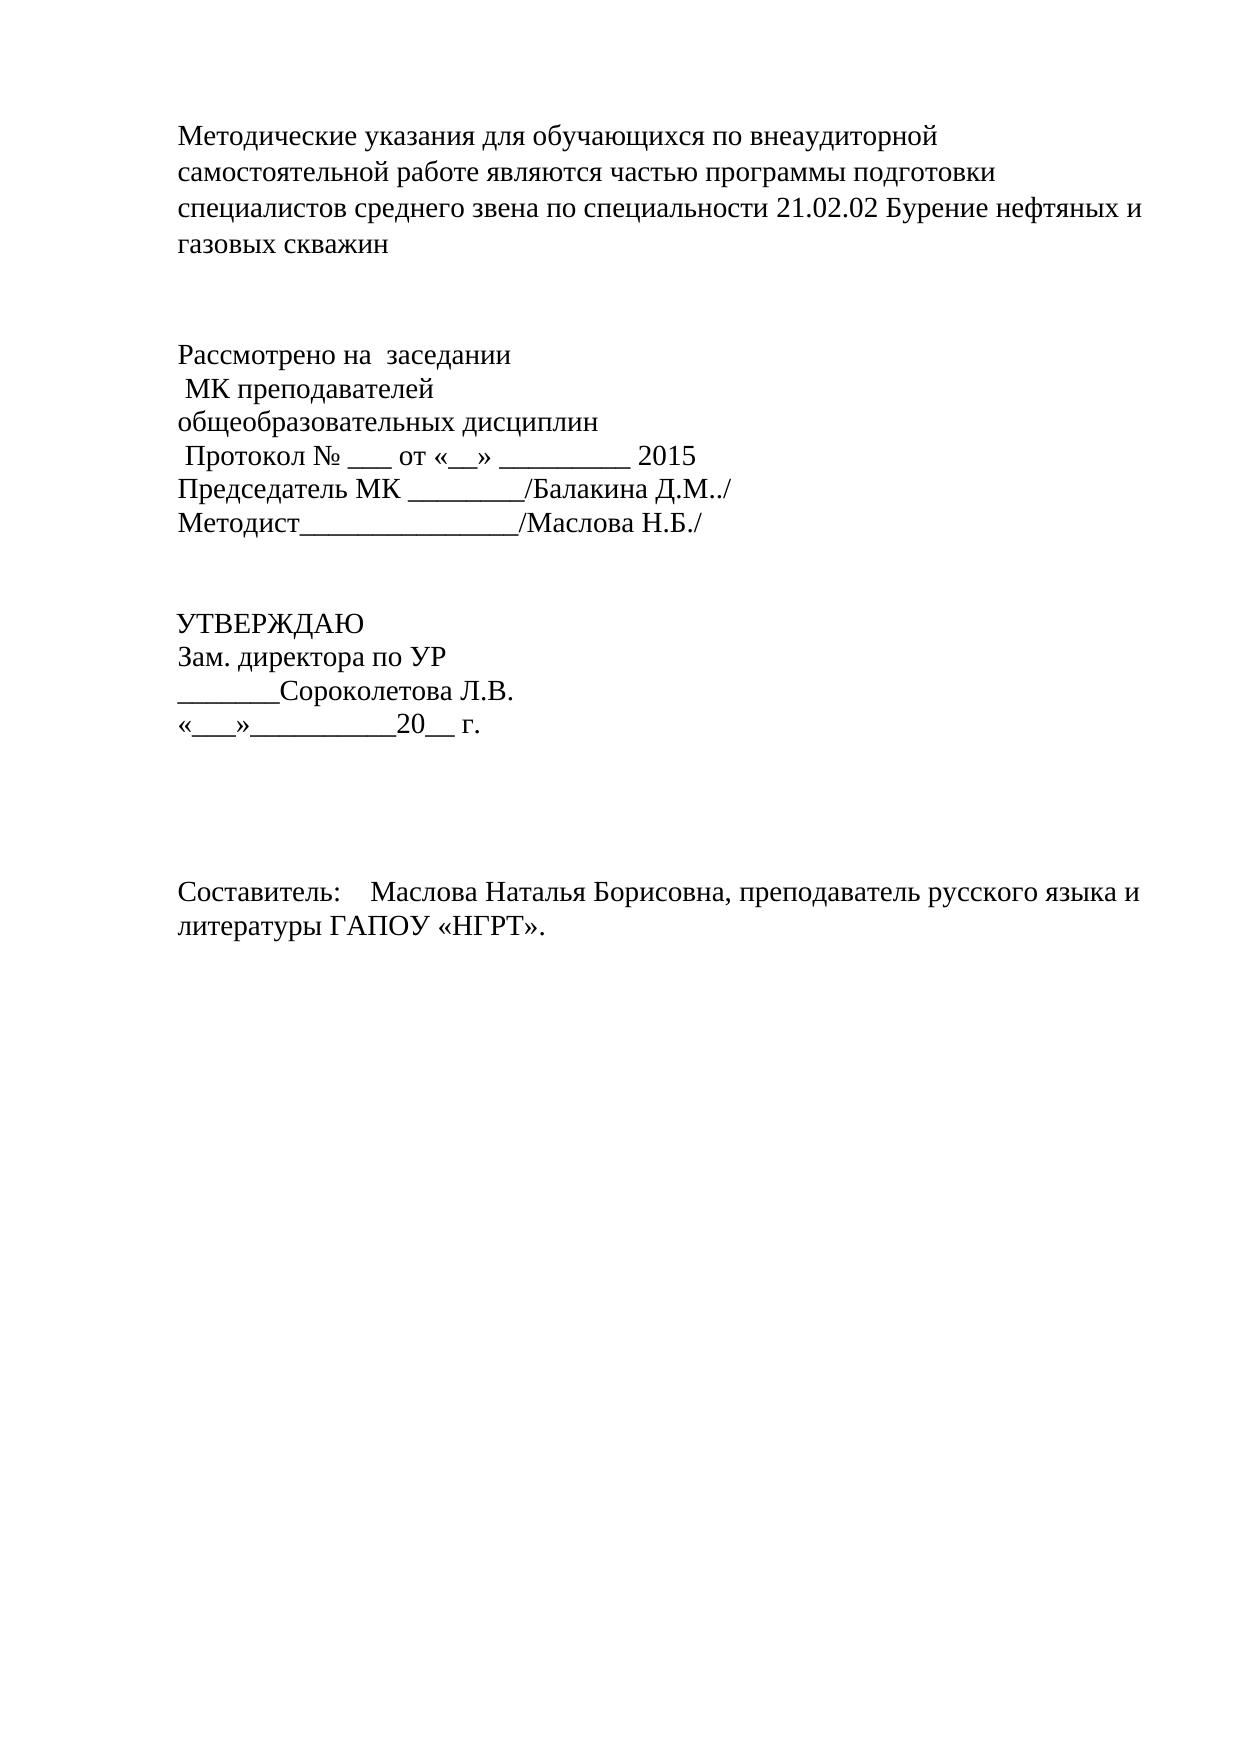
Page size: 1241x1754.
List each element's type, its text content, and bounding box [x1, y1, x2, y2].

text Председатель МК ________/Балакина Д.М../ [177, 472, 1152, 505]
text Рассмотрено на заседании [177, 337, 1152, 371]
text _______Сороколетова Л.В. [177, 673, 1152, 706]
text Методист_______________/Маслова Н.Б./ [177, 505, 1152, 539]
text Методические указания для обучающихся по внеаудиторной самостоятельной работе являются частью программы подготовки специалистов среднего звена по специальности 21.02.02 Бурение нефтяных и газовых скважин [177, 118, 1152, 260]
text «___»__________20__ г. [177, 706, 1152, 740]
text МК преподавателей [177, 371, 1152, 404]
text Составитель: Маслова Наталья Борисовна, преподаватель русского языка и литературы ГАПОУ «НГРТ». [177, 874, 1152, 941]
text общеобразовательных дисциплин [177, 404, 1152, 438]
text Зам. директора по УР [177, 639, 1152, 673]
text Протокол № ___ от «__» _________ 2015 [177, 438, 1152, 472]
text УтверждАЮ [175, 606, 1152, 639]
